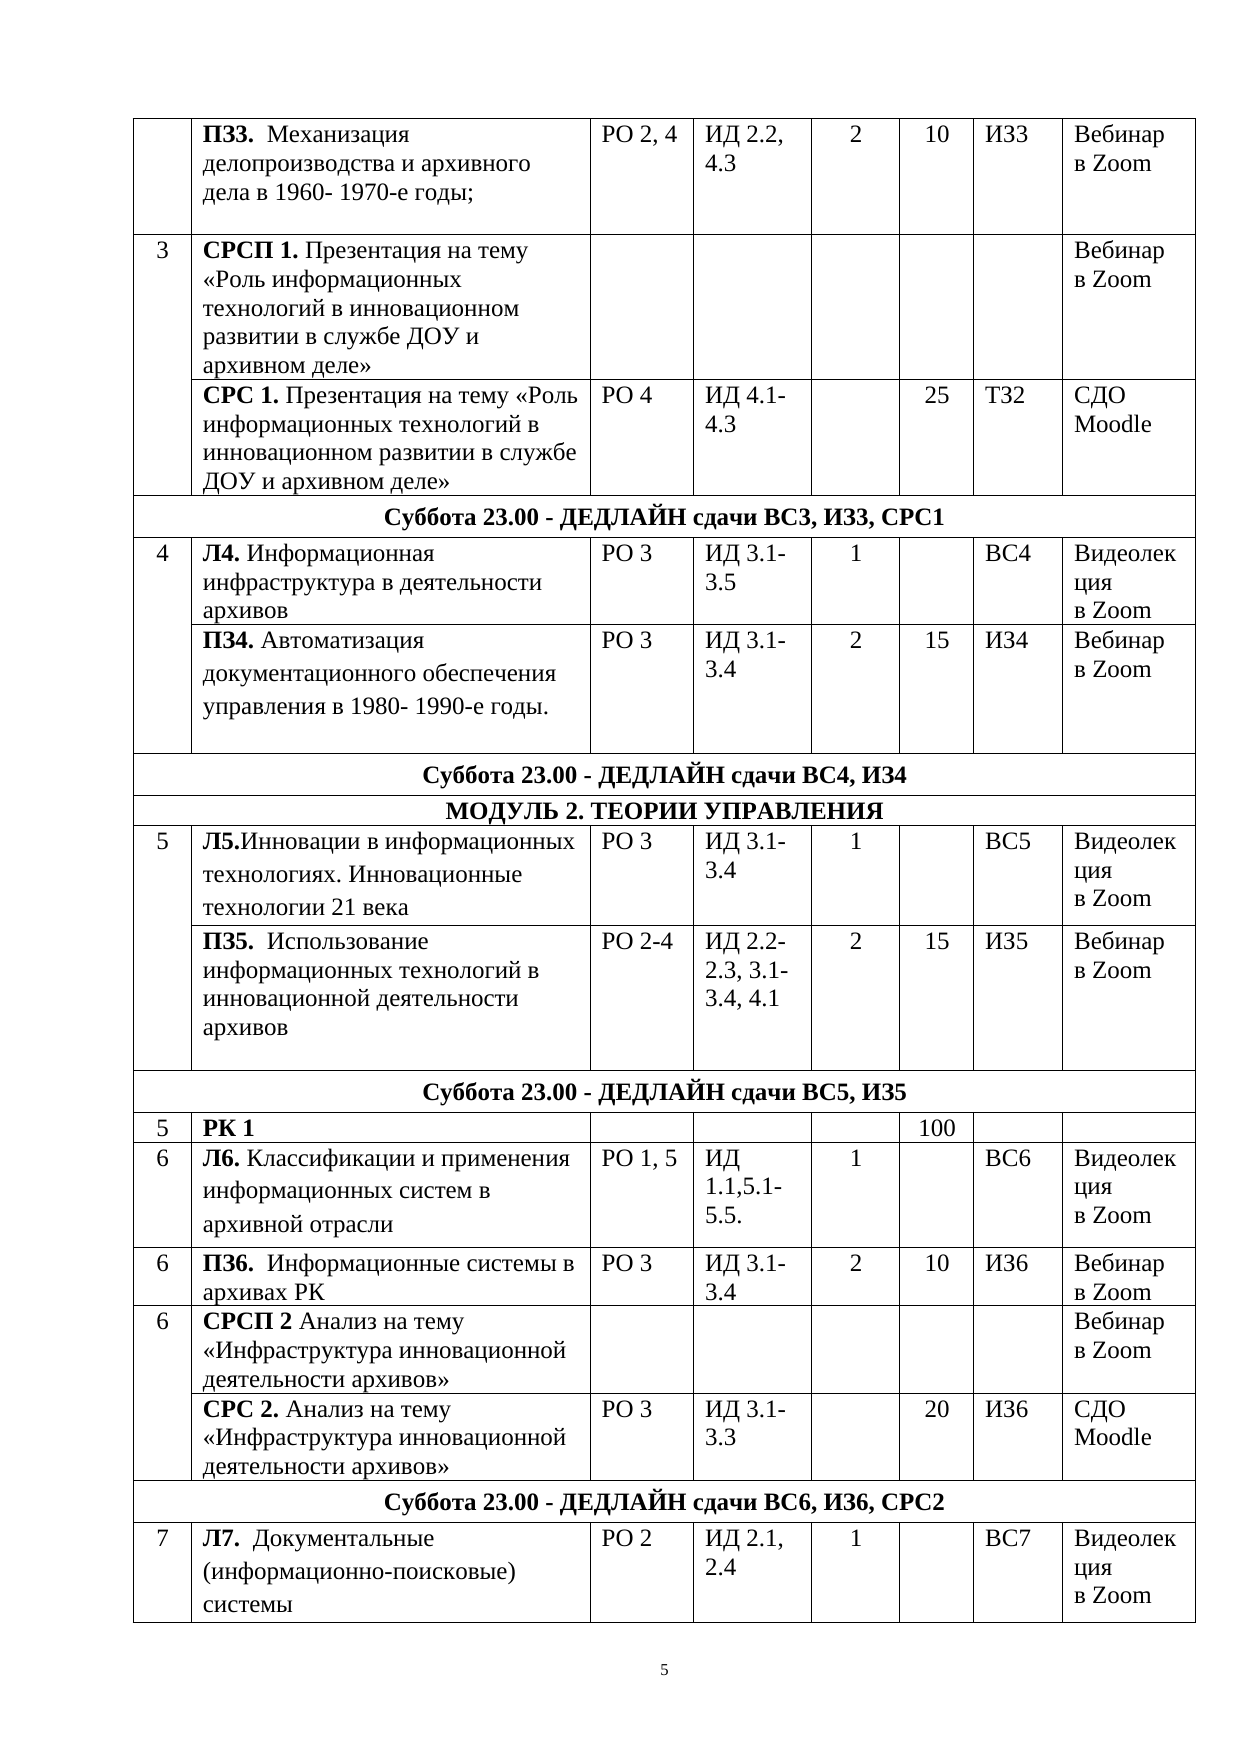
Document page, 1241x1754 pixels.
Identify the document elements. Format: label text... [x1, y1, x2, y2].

table_cell РО 2, 4 [591, 119, 693, 234]
table_cell СРСП 2 Анализ на тему «Инфраструктура инновационной деятельности архивов» [192, 1306, 590, 1393]
table_cell Вебинар в Zoom [1063, 119, 1195, 234]
table_cell РО 3 [591, 826, 693, 925]
table_cell 10 [900, 119, 973, 234]
table_cell РО 2-4 [591, 926, 693, 1070]
table_cell ИД 3.1- 3.5 [694, 538, 811, 624]
table_cell РО 3 [591, 625, 693, 753]
table_cell 6 [134, 1306, 191, 1480]
table_cell 25 [900, 380, 973, 495]
table_cell Суббота 23.00 - ДЕДЛАЙН сдачи ВС6, ИЗ6, СРС2 [134, 1481, 1195, 1522]
table_cell Суббота 23.00 - ДЕДЛАЙН сдачи ВС4, ИЗ4 [134, 754, 1195, 795]
table_cell [591, 1306, 693, 1393]
table_cell 15 [900, 926, 973, 1070]
table_cell 2 [812, 625, 899, 753]
table_cell Вебинар в Zoom [1063, 625, 1195, 753]
table_cell СРС 2. Анализ на тему «Инфраструктура инновационной деятельности архивов» [192, 1394, 590, 1480]
table_cell 2 [812, 926, 899, 1070]
table_cell 2 [812, 1248, 899, 1305]
table_cell [900, 1523, 973, 1622]
table_cell РК 1 [192, 1113, 590, 1142]
table_cell Вебинар в Zoom [1063, 235, 1195, 379]
table_cell Суббота 23.00 - ДЕДЛАЙН сдачи ВС3, ИЗ3, СРС1 [134, 496, 1195, 537]
table_cell 3 [134, 119, 191, 234]
table_cell РО 2 [591, 1523, 693, 1622]
table_cell ИД 2.1, 2.4 [694, 1523, 811, 1622]
table_cell [812, 235, 899, 379]
table_cell ПЗ5. Использование информационных технологий в инновационной деятельности архивов [192, 926, 590, 1070]
table_cell 1 [812, 1143, 899, 1247]
table_cell ПЗ4. Автоматизация документационного обеспечения управления в 1980- 1990-е годы. [192, 625, 590, 753]
table_cell ВС4 [974, 538, 1062, 624]
table_cell 7 [134, 1523, 191, 1622]
table_cell МОДУЛЬ 2. ТЕОРИИ УПРАВЛЕНИЯ [134, 796, 1195, 825]
table_cell [694, 1306, 811, 1393]
table_cell [974, 1306, 1062, 1393]
table_cell [694, 235, 811, 379]
table_cell 5 [134, 1113, 191, 1142]
table_cell [1063, 1113, 1195, 1142]
table_cell Л5.Инновации в информационных технологиях. Инновационные технологии 21 века [192, 826, 590, 925]
table_cell ИЗ5 [974, 926, 1062, 1070]
table_cell 1 [812, 538, 899, 624]
table_cell ВС5 [974, 826, 1062, 925]
table_cell Видеолекция в Zoom [1063, 538, 1195, 624]
table_cell Суббота 23.00 - ДЕДЛАЙН сдачи ВС5, ИЗ5 [134, 1071, 1195, 1112]
table_cell СДО Moodle [1063, 1394, 1195, 1480]
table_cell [192, 1523, 590, 1622]
table_cell 4 [134, 538, 191, 753]
table_cell ИД 3.1- 3.4 [694, 625, 811, 753]
table_cell 6 [134, 1248, 191, 1305]
table_cell [974, 1113, 1062, 1142]
table_cell [812, 1113, 899, 1142]
table_cell 2 [812, 119, 899, 234]
table_cell Вебинар в Zoom [1063, 1306, 1195, 1393]
table_cell ИЗ6 [974, 1394, 1062, 1480]
table_cell [812, 380, 899, 495]
table_cell 20 [900, 1394, 973, 1480]
table_cell ИД 3.1-3.3 [694, 1394, 811, 1480]
table_cell [812, 1306, 899, 1393]
table_cell ВС6 [974, 1143, 1062, 1247]
table_cell [900, 538, 973, 624]
table_cell РО 3 [591, 1248, 693, 1305]
table_cell ИЗ4 [974, 625, 1062, 753]
table_cell ТЗ2 [974, 380, 1062, 495]
table_cell Л4. Информационная инфраструктура в деятельности архивов [192, 538, 590, 624]
table_cell 3 [134, 235, 191, 495]
table_cell [900, 1143, 973, 1247]
table_cell [900, 826, 973, 925]
table_cell 1 [812, 826, 899, 925]
table_cell ИЗ6 [974, 1248, 1062, 1305]
table_cell ПЗ6. Информационные системы в архивах РК [192, 1248, 590, 1305]
table_cell РО 1, 5 [591, 1143, 693, 1247]
table_cell СДО Moodle [1063, 380, 1195, 495]
table_cell Вебинар в Zoom [1063, 926, 1195, 1070]
table_cell ИД 2.2, 4.3 [694, 119, 811, 234]
table_cell [591, 1113, 693, 1142]
table_cell РО 4 [591, 380, 693, 495]
table_cell ИД 1.1,5.1-5.5. [694, 1143, 811, 1247]
table_cell [812, 1394, 899, 1480]
table_cell РО 3 [591, 538, 693, 624]
table_cell ИД 3.1-3.4 [694, 826, 811, 925]
table_cell Л6. Классификации и применения информационных систем в архивной отрасли [192, 1143, 590, 1247]
table_cell ИД 4.1-4.3 [694, 380, 811, 495]
table_cell [694, 1113, 811, 1142]
table_cell 10 [900, 1248, 973, 1305]
table_cell 1 [812, 1523, 899, 1622]
table_cell РО 3 [591, 1394, 693, 1480]
table_cell ИЗ3 [974, 119, 1062, 234]
table_cell 100 [900, 1113, 973, 1142]
table_cell 5 [134, 826, 191, 1070]
table_cell Вебинар в Zoom [1063, 1248, 1195, 1305]
table_cell Видеолекция в Zoom [1063, 1143, 1195, 1247]
table_cell СРС 1. Презентация на тему «Роль информационных технологий в инновационном развитии в службе ДОУ и архивном деле» [192, 380, 590, 495]
table_cell [591, 235, 693, 379]
table_cell 6 [134, 1143, 191, 1247]
table_cell ПЗ3. Механизация делопроизводства и архивного дела в 1960- 1970-е годы; [192, 119, 590, 234]
table_cell ИД 2.2-2.3, 3.1-3.4, 4.1 [694, 926, 811, 1070]
table_cell [974, 235, 1062, 379]
table_cell СРСП 1. Презентация на тему «Роль информационных технологий в инновационном развитии в службе ДОУ и архивном деле» [192, 235, 590, 379]
table_cell ВС7 [974, 1523, 1062, 1622]
table_cell 15 [900, 625, 973, 753]
table_cell [900, 235, 973, 379]
table_cell Видеолекция в Zoom [1063, 826, 1195, 925]
table_cell ИД 3.1-3.4 [694, 1248, 811, 1305]
table_cell Видеолекция в Zoom [1063, 1523, 1195, 1622]
table_cell [900, 1306, 973, 1393]
